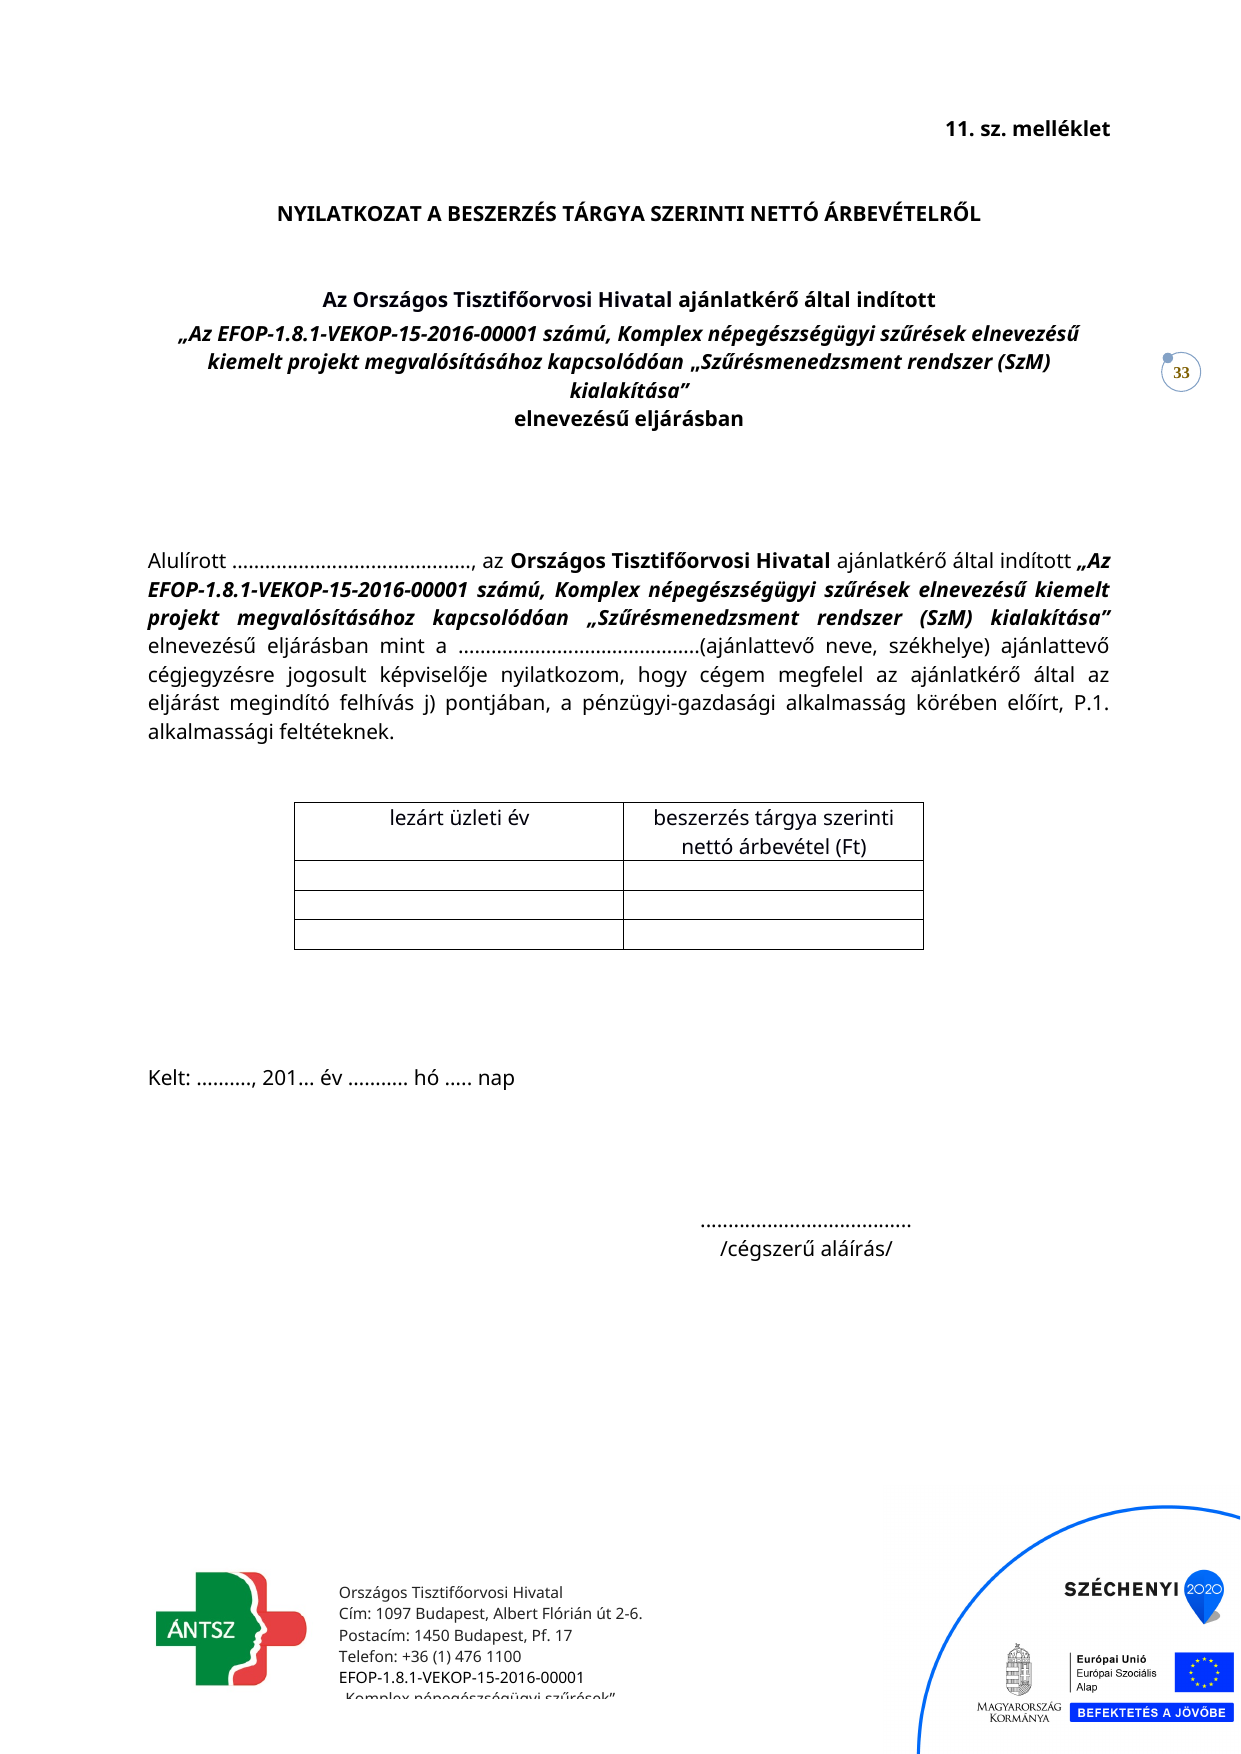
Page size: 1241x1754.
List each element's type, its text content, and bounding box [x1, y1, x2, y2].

table_cell [295, 861, 623, 890]
text Az Országos Tisztifőorvosi Hivatal ajánlatkérő által indított [148, 285, 1110, 313]
text /cégszerű aláírás/ [502, 1234, 1110, 1262]
text ...................................... [502, 1206, 1110, 1234]
table_header beszerzés tárgya szerinti nettó árbevétel (Ft) [624, 803, 923, 860]
text Kelt: ………., 201... év ……….. hó ….. nap [148, 1063, 1110, 1092]
text Alulírott ……....................................., az Országos Tisztifőorvosi Hivatal ajánlatkérő által indított „Az EFOP-1.8.1-VEKOP-15-2016-00001 számú, Komplex népegészségügyi szűrések elnevezésű kiemelt projekt megvalósításához kapcsolódóan „Szűrésmenedzsment rendszer (SzM) kialakítása” elnevezésű eljárásban mint a ……………………………………..(ajánlattevő neve, székhelye) ajánlattevő cégjegyzésre jogosult képviselője nyilatkozom, hogy cégem megfelel az ajánlatkérő által az eljárást megindító felhívás j) pontjában, a pénzügyi-gazdasági alkalmasság körében előírt, P.1. alkalmassági feltéteknek. [148, 546, 1110, 745]
text 11. sz. melléklet [148, 114, 1110, 143]
table_cell [295, 891, 623, 919]
picture [883, 1485, 1241, 1754]
text elnevezésű eljárásban [148, 404, 1110, 433]
picture [147, 1560, 314, 1695]
table_cell [624, 920, 923, 949]
text „Az EFOP-1.8.1-VEKOP-15-2016-00001 számú, Komplex népegészségügyi szűrések elnevezésű kiemelt projekt megvalósításához kapcsolódóan „Szűrésmenedzsment rendszer (SzM) kialakítása” [148, 319, 1110, 404]
table_cell [295, 920, 623, 949]
table_cell [624, 861, 923, 890]
table_cell [624, 891, 923, 919]
text NYILATKOZAT A BESZERZÉS TÁRGYA SZERINTI NETTÓ ÁRBEVÉTELRŐL [148, 199, 1110, 228]
table_header lezárt üzleti év [295, 803, 623, 860]
